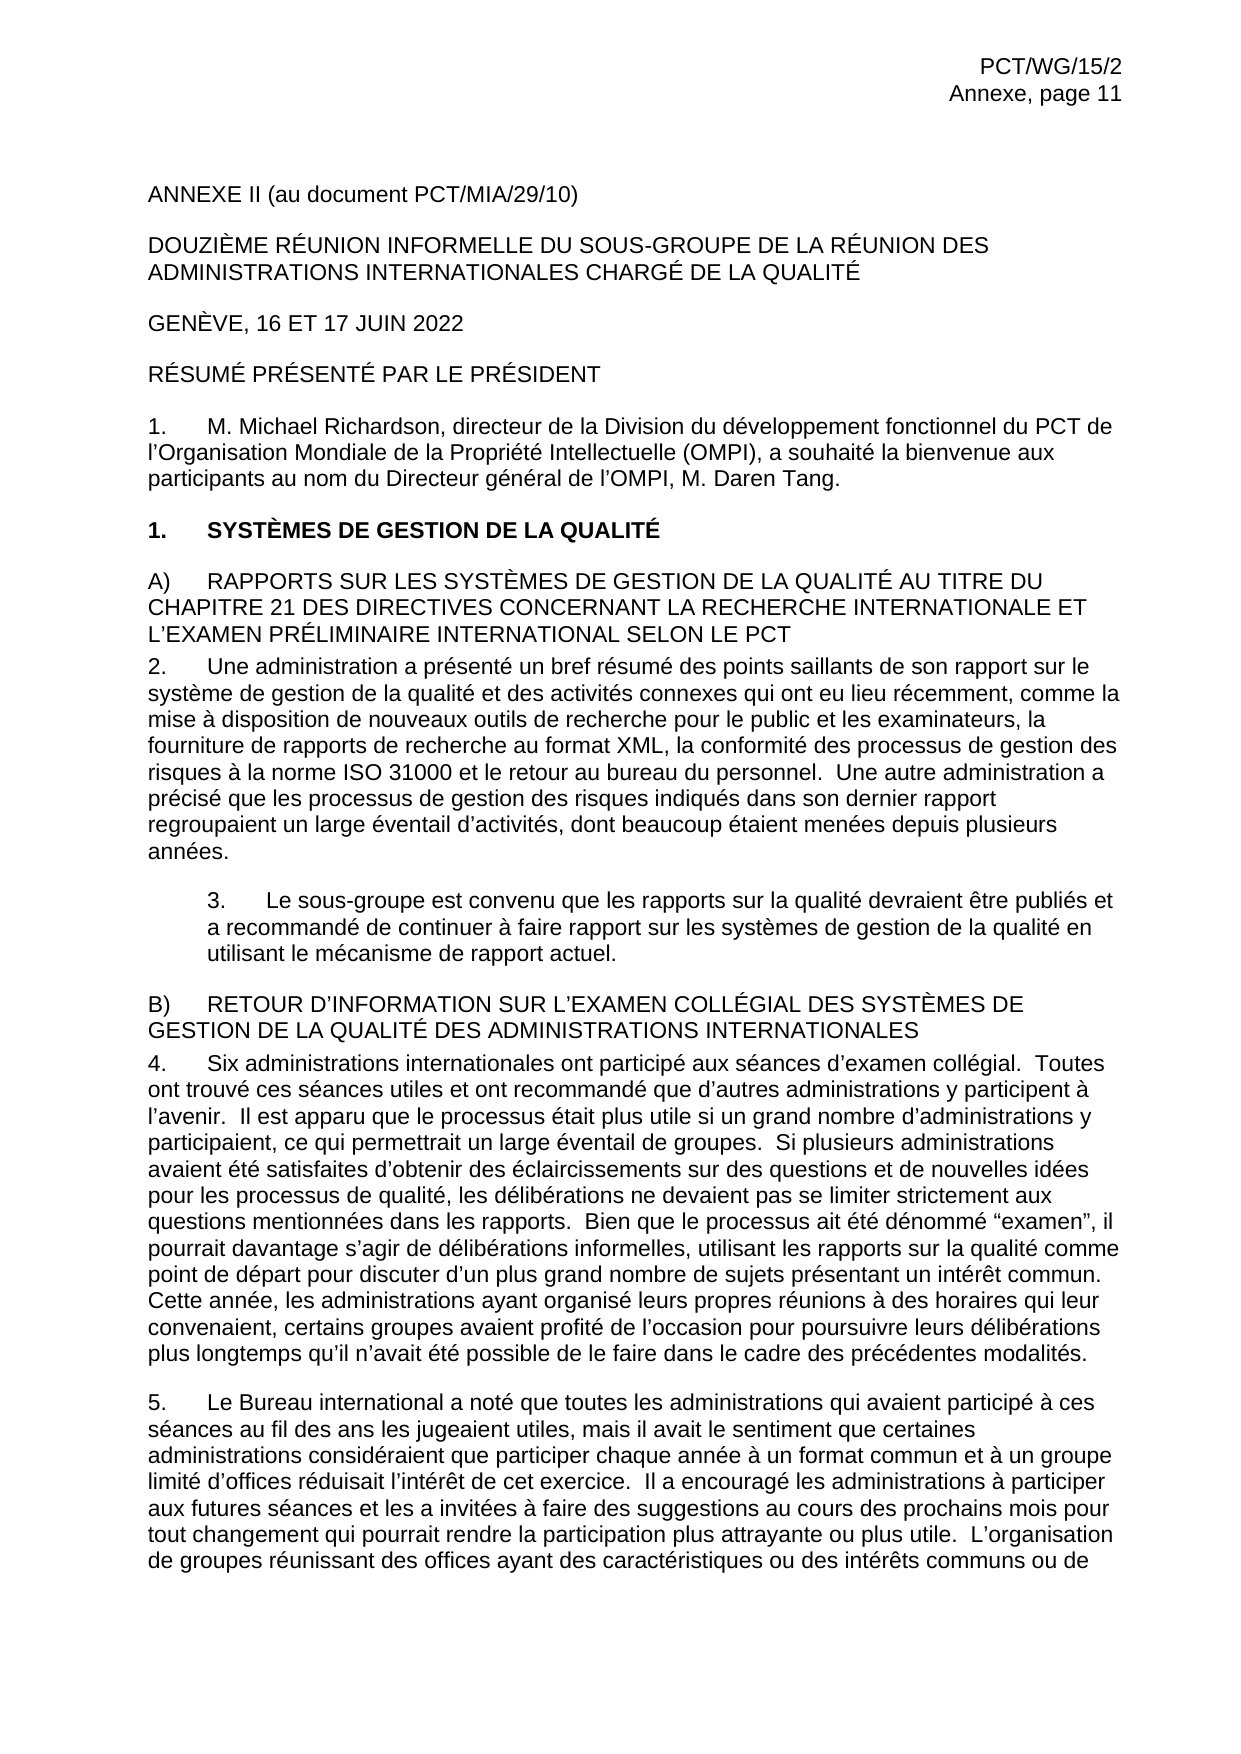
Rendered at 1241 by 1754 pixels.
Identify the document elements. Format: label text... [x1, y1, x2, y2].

subtitle b) Retour d’information sur l’examen collégial des systèmes de gestion de la qualité des administrations internationales [148, 991, 1122, 1044]
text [148, 1389, 1122, 1574]
text Une administration a présenté un bref résumé des points saillants de son rapport sur le système de gestion de la qualité et des activités connexes qui ont eu lieu récemment, comme la mise à disposition de nouveaux outils de recherche pour le public et les examinateurs, la fourniture de rapports de recherche au format XML, la conformité des processus de gestion des risques à la norme ISO 31000 et le retour au bureau du personnel. Une autre administration a précisé que les processus de gestion des risques indiqués dans son dernier rapport regroupaient un large éventail d’activités, dont beaucoup étaient menées depuis plusieurs années. [148, 653, 1122, 864]
subtitle Genève, 16 et 17 juin 2022 [148, 310, 1122, 336]
text Six administrations internationales ont participé aux séances d’examen collégial. Toutes ont trouvé ces séances utiles et ont recommandé que d’autres administrations y participent à l’avenir. Il est apparu que le processus était plus utile si un grand nombre d’administrations y participaient, ce qui permettrait un large éventail de groupes. Si plusieurs administrations avaient été satisfaites d’obtenir des éclaircissements sur des questions et de nouvelles idées pour les processus de qualité, les délibérations ne devaient pas se limiter strictement aux questions mentionnées dans les rapports. Bien que le processus ait été dénommé “examen”, il pourrait davantage s’agir de délibérations informelles, utilisant les rapports sur la qualité comme point de départ pour discuter d’un plus grand nombre de sujets présentant un intérêt commun. Cette année, les administrations ayant organisé leurs propres réunions à des horaires qui leur convenaient, certains groupes avaient profité de l’occasion pour poursuivre leurs délibérations plus longtemps qu’il n’avait été possible de le faire dans le cadre des précédentes modalités. [148, 1050, 1122, 1366]
subtitle Résumé présenté par le président [148, 361, 1122, 388]
subtitle Annexe II (au document PCT/MIA/29/10) [148, 181, 1122, 207]
text Le sous-groupe est convenu que les rapports sur la qualité devraient être publiés et a recommandé de continuer à faire rapport sur les systèmes de gestion de la qualité en utilisant le mécanisme de rapport actuel. [207, 887, 1122, 966]
list M. Michael Richardson, directeur de la Division du développement fonctionnel du PCT de l’Organisation Mondiale de la Propriété Intellectuelle (OMPI), a souhaité la bienvenue aux participants au nom du Directeur général de l’OMPI, M. Daren Tang. [148, 413, 1122, 492]
subtitle 1. Systèmes de gestion de la qualité [148, 517, 1122, 543]
subtitle a) Rapports sur les systèmes de gestion de la qualité au titre du chapitre 21 des Directives concernant la recherche internationale et l’examen préliminaire international selon le PCT [148, 568, 1122, 647]
subtitle Douzième réunion informelle du Sous-groupe de la réunion des administrations internationales chargé de la qualité [148, 232, 1122, 285]
